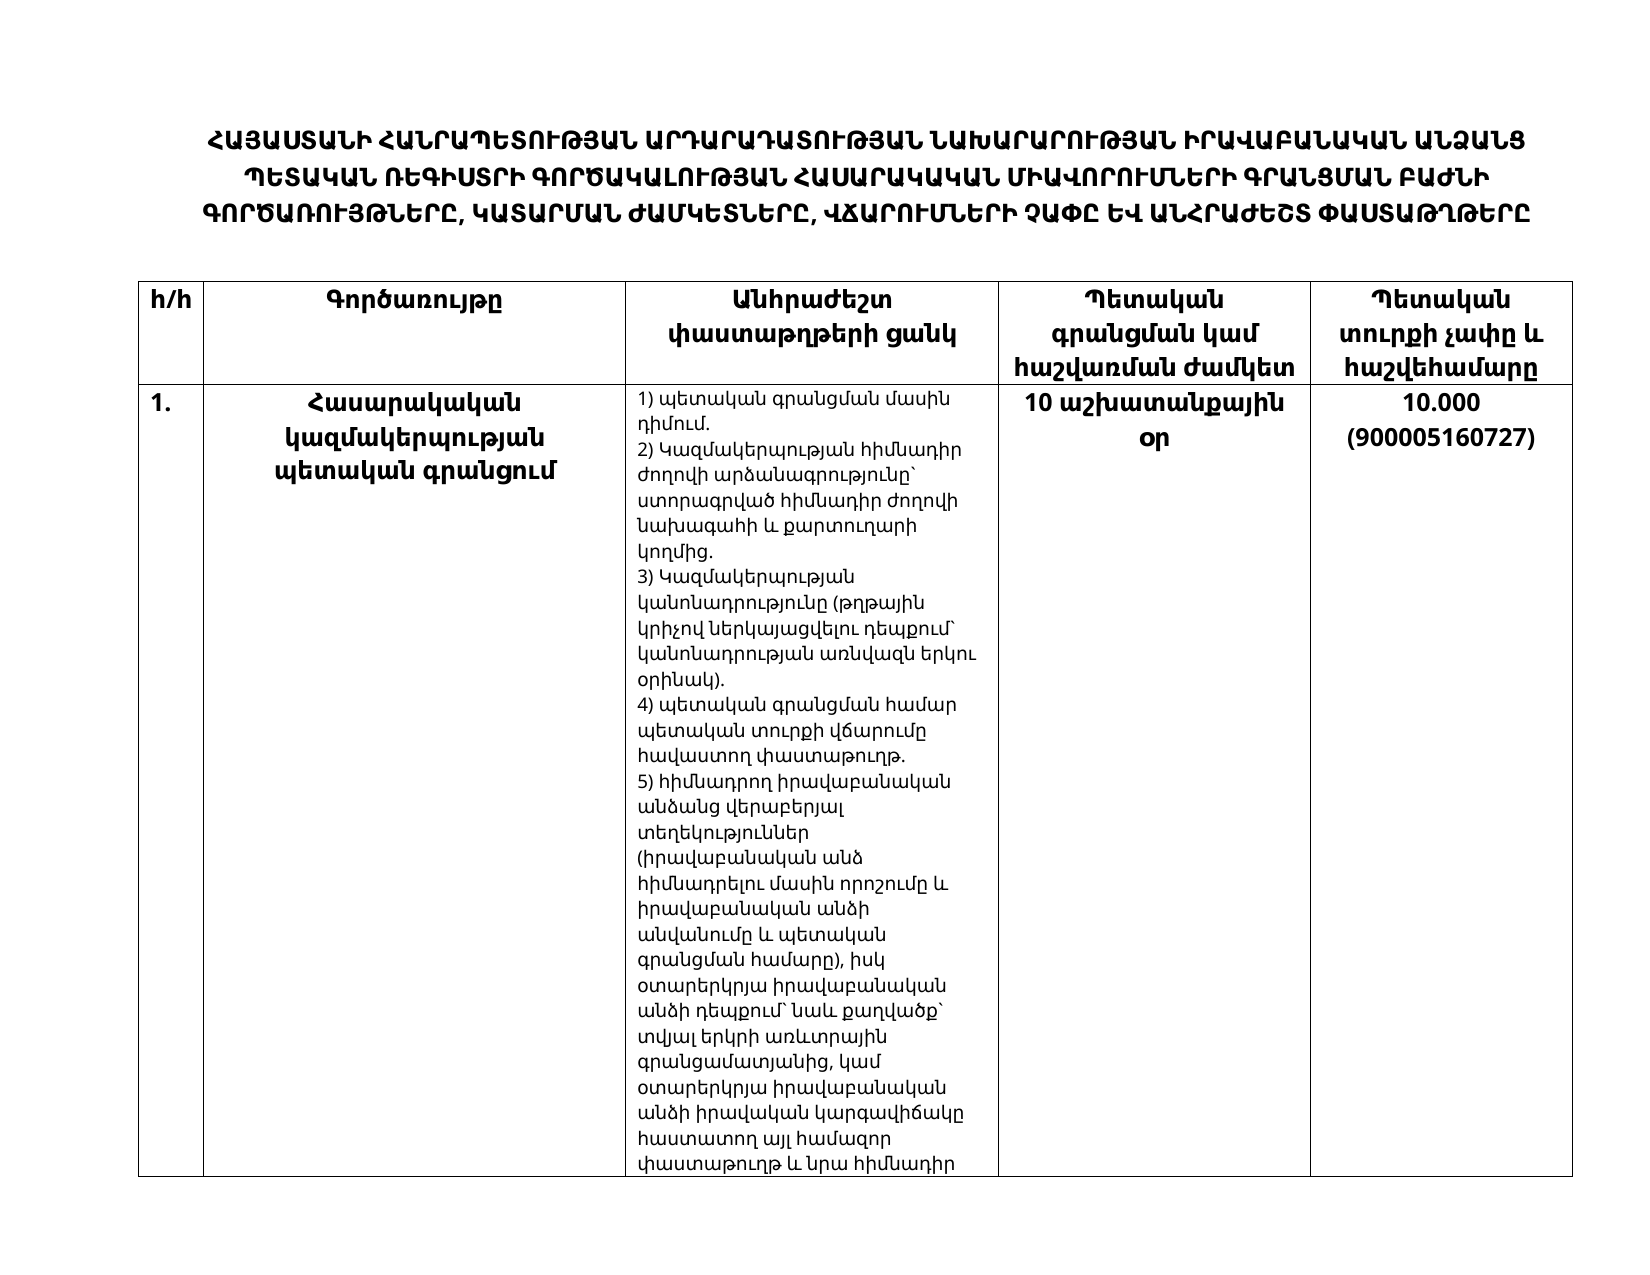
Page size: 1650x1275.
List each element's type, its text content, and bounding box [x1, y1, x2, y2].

table_header Պետական գրանցման կամ հաշվառման ժամկետ [999, 282, 1310, 384]
table_header Անհրաժեշտ փաստաթղթերի ցանկ [626, 282, 998, 384]
table_header հ/հ [139, 282, 203, 384]
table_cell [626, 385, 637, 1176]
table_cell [204, 385, 625, 1176]
table_header Գործառույթը [204, 282, 625, 384]
text ՀԱՅԱՍՏԱՆԻ ՀԱՆՐԱՊԵՏՈՒԹՅԱՆ ԱՐԴԱՐԱԴԱՏՈՒԹՅԱՆ ՆԱԽԱՐԱՐՈՒԹՅԱՆ ԻՐԱՎԱԲԱՆԱԿԱՆ ԱՆՁԱՆՑ ՊԵՏԱԿԱՆ ՌԵԳԻՍՏՐԻ ԳՈՐԾԱԿԱԼՈՒԹՅԱՆ ՀԱՍԱՐԱԿԱԿԱՆ ՄԻԱՎՈՐՈՒՄՆԵՐԻ ԳՐԱՆՑՄԱՆ ԲԱԺՆԻ ԳՈՐԾԱՌՈՒՅԹՆԵՐԸ, ԿԱՏԱՐՄԱՆ ԺԱՄԿԵՏՆԵՐԸ, ՎՃԱՐՈՒՄՆԵՐԻ ՉԱՓԸ ԵՎ ԱՆՀՐԱԺԵՇՏ ՓԱՍՏԱԹՂԹԵՐԸ [150, 122, 1584, 230]
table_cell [1311, 385, 1572, 1176]
table_cell 10 աշխատանքային օր [999, 385, 1310, 1176]
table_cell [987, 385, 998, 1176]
table_cell 1. [139, 385, 203, 1176]
table_header Պետական տուրքի չափը և հաշվեհամարը [1311, 282, 1572, 384]
